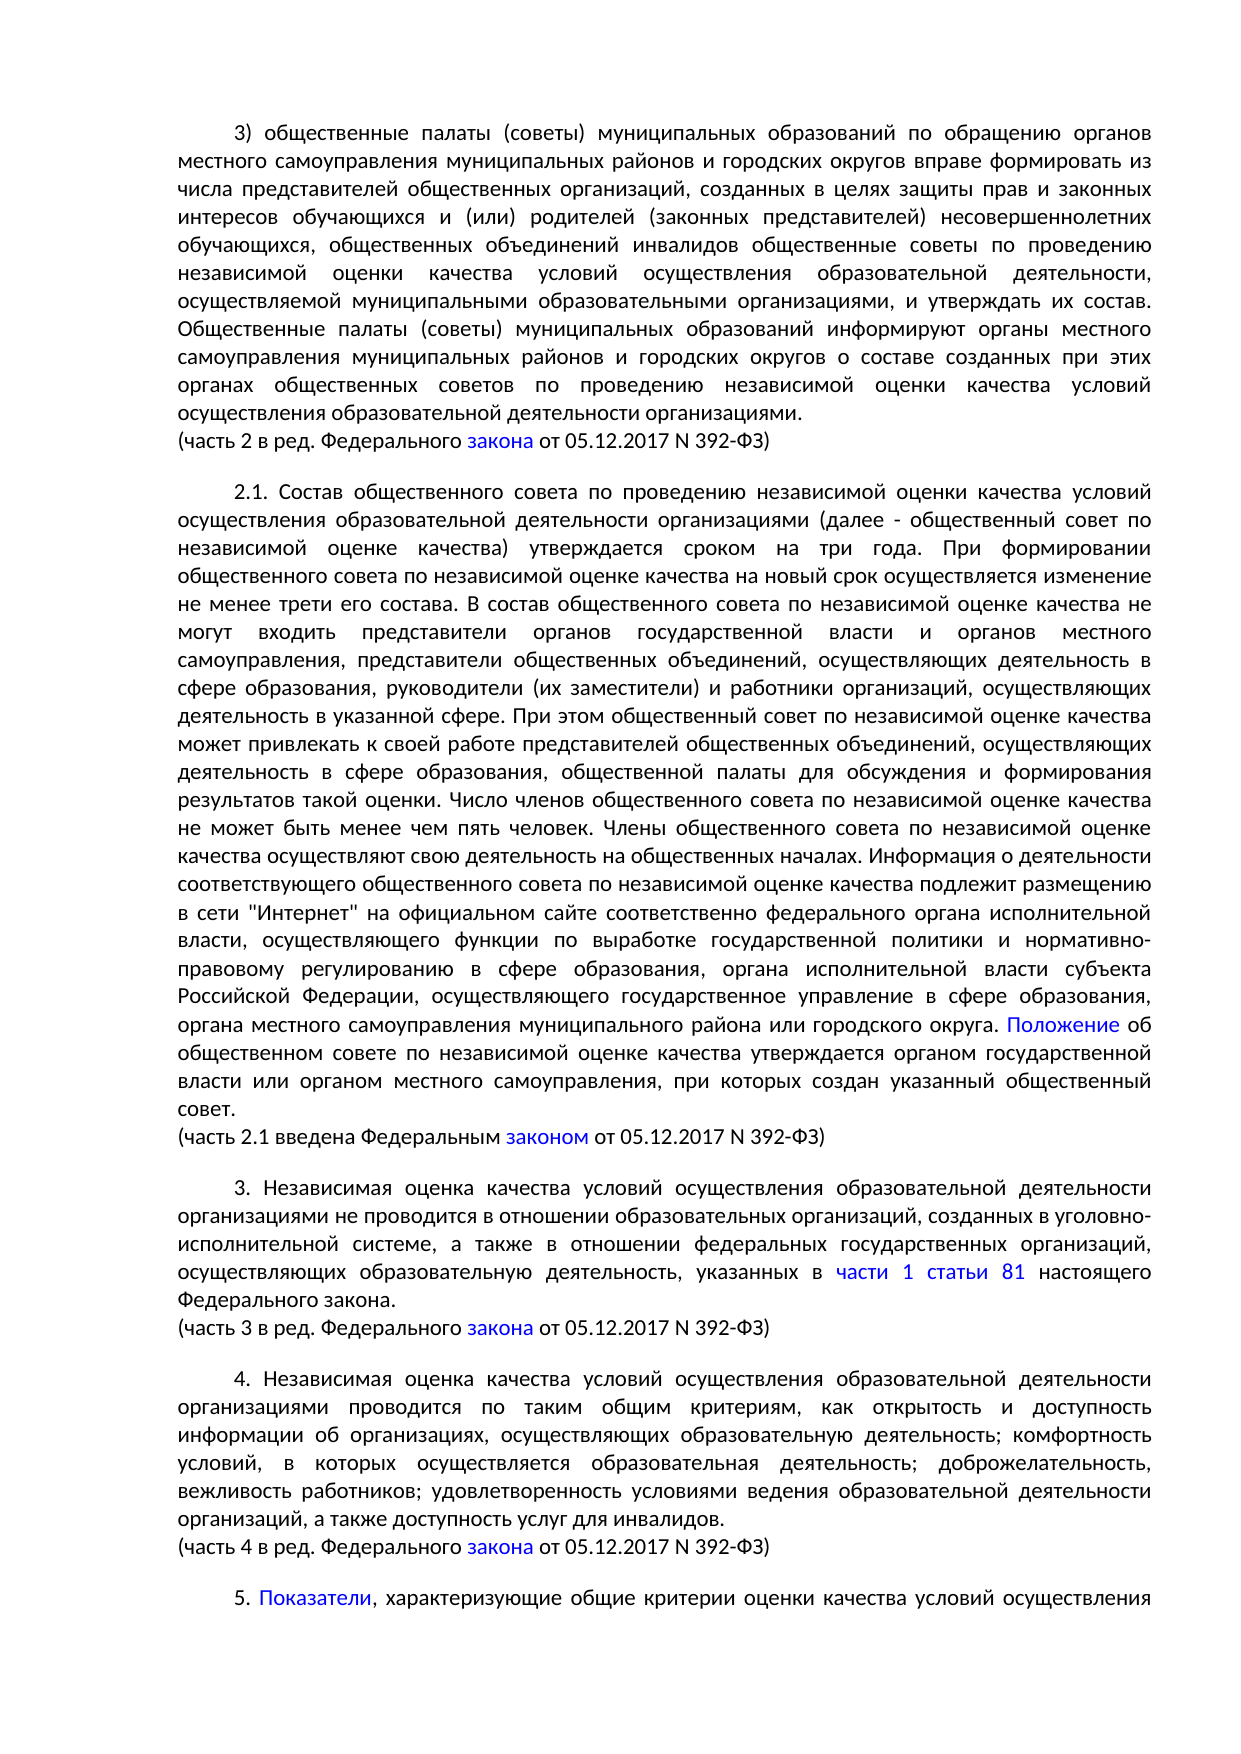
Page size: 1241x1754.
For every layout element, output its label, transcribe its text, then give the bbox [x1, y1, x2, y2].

text (часть 2 в ред. Федерального закона от 05.12.2017 N 392-ФЗ) [177, 426, 1152, 454]
text (часть 4 в ред. Федерального закона от 05.12.2017 N 392-ФЗ) [177, 1532, 1152, 1560]
text (часть 2.1 введена Федеральным законом от 05.12.2017 N 392-ФЗ) [177, 1122, 1152, 1150]
text 3. Независимая оценка качества условий осуществления образовательной деятельности организациями не проводится в отношении образовательных организаций, созданных в уголовно-исполнительной системе, а также в отношении федеральных государственных организаций, осуществляющих образовательную деятельность, указанных в части 1 статьи 81 настоящего Федерального закона. [177, 1173, 1152, 1313]
text 4. Независимая оценка качества условий осуществления образовательной деятельности организациями проводится по таким общим критериям, как открытость и доступность информации об организациях, осуществляющих образовательную деятельность; комфортность условий, в которых осуществляется образовательная деятельность; доброжелательность, вежливость работников; удовлетворенность условиями ведения образовательной деятельности организаций, а также доступность услуг для инвалидов. [177, 1364, 1152, 1532]
text 3) общественные палаты (советы) муниципальных образований по обращению органов местного самоуправления муниципальных районов и городских округов вправе формировать из числа представителей общественных организаций, созданных в целях защиты прав и законных интересов обучающихся и (или) родителей (законных представителей) несовершеннолетних обучающихся, общественных объединений инвалидов общественные советы по проведению независимой оценки качества условий осуществления образовательной деятельности, осуществляемой муниципальными образовательными организациями, и утверждать их состав. Общественные палаты (советы) муниципальных образований информируют органы местного самоуправления муниципальных районов и городских округов о составе созданных при этих органах общественных советов по проведению независимой оценки качества условий осуществления образовательной деятельности организациями. [177, 118, 1152, 426]
text (часть 3 в ред. Федерального закона от 05.12.2017 N 392-ФЗ) [177, 1313, 1152, 1341]
text 2.1. Состав общественного совета по проведению независимой оценки качества условий осуществления образовательной деятельности организациями (далее - общественный совет по независимой оценке качества) утверждается сроком на три года. При формировании общественного совета по независимой оценке качества на новый срок осуществляется изменение не менее трети его состава. В состав общественного совета по независимой оценке качества не могут входить представители органов государственной власти и органов местного самоуправления, представители общественных объединений, осуществляющих деятельность в сфере образования, руководители (их заместители) и работники организаций, осуществляющих деятельность в указанной сфере. При этом общественный совет по независимой оценке качества может привлекать к своей работе представителей общественных объединений, осуществляющих деятельность в сфере образования, общественной палаты для обсуждения и формирования результатов такой оценки. Число членов общественного совета по независимой оценке качества не может быть менее чем пять человек. Члены общественного совета по независимой оценке качества осуществляют свою деятельность на общественных началах. Информация о деятельности соответствующего общественного совета по независимой оценке качества подлежит размещению в сети "Интернет" на официальном сайте соответственно федерального органа исполнительной власти, осуществляющего функции по выработке государственной политики и нормативно-правовому регулированию в сфере образования, органа исполнительной власти субъекта Российской Федерации, осуществляющего государственное управление в сфере образования, органа местного самоуправления муниципального района или городского округа. Положение об общественном совете по независимой оценке качества утверждается органом государственной власти или органом местного самоуправления, при которых создан указанный общественный совет. [177, 477, 1152, 1122]
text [177, 1583, 1152, 1611]
